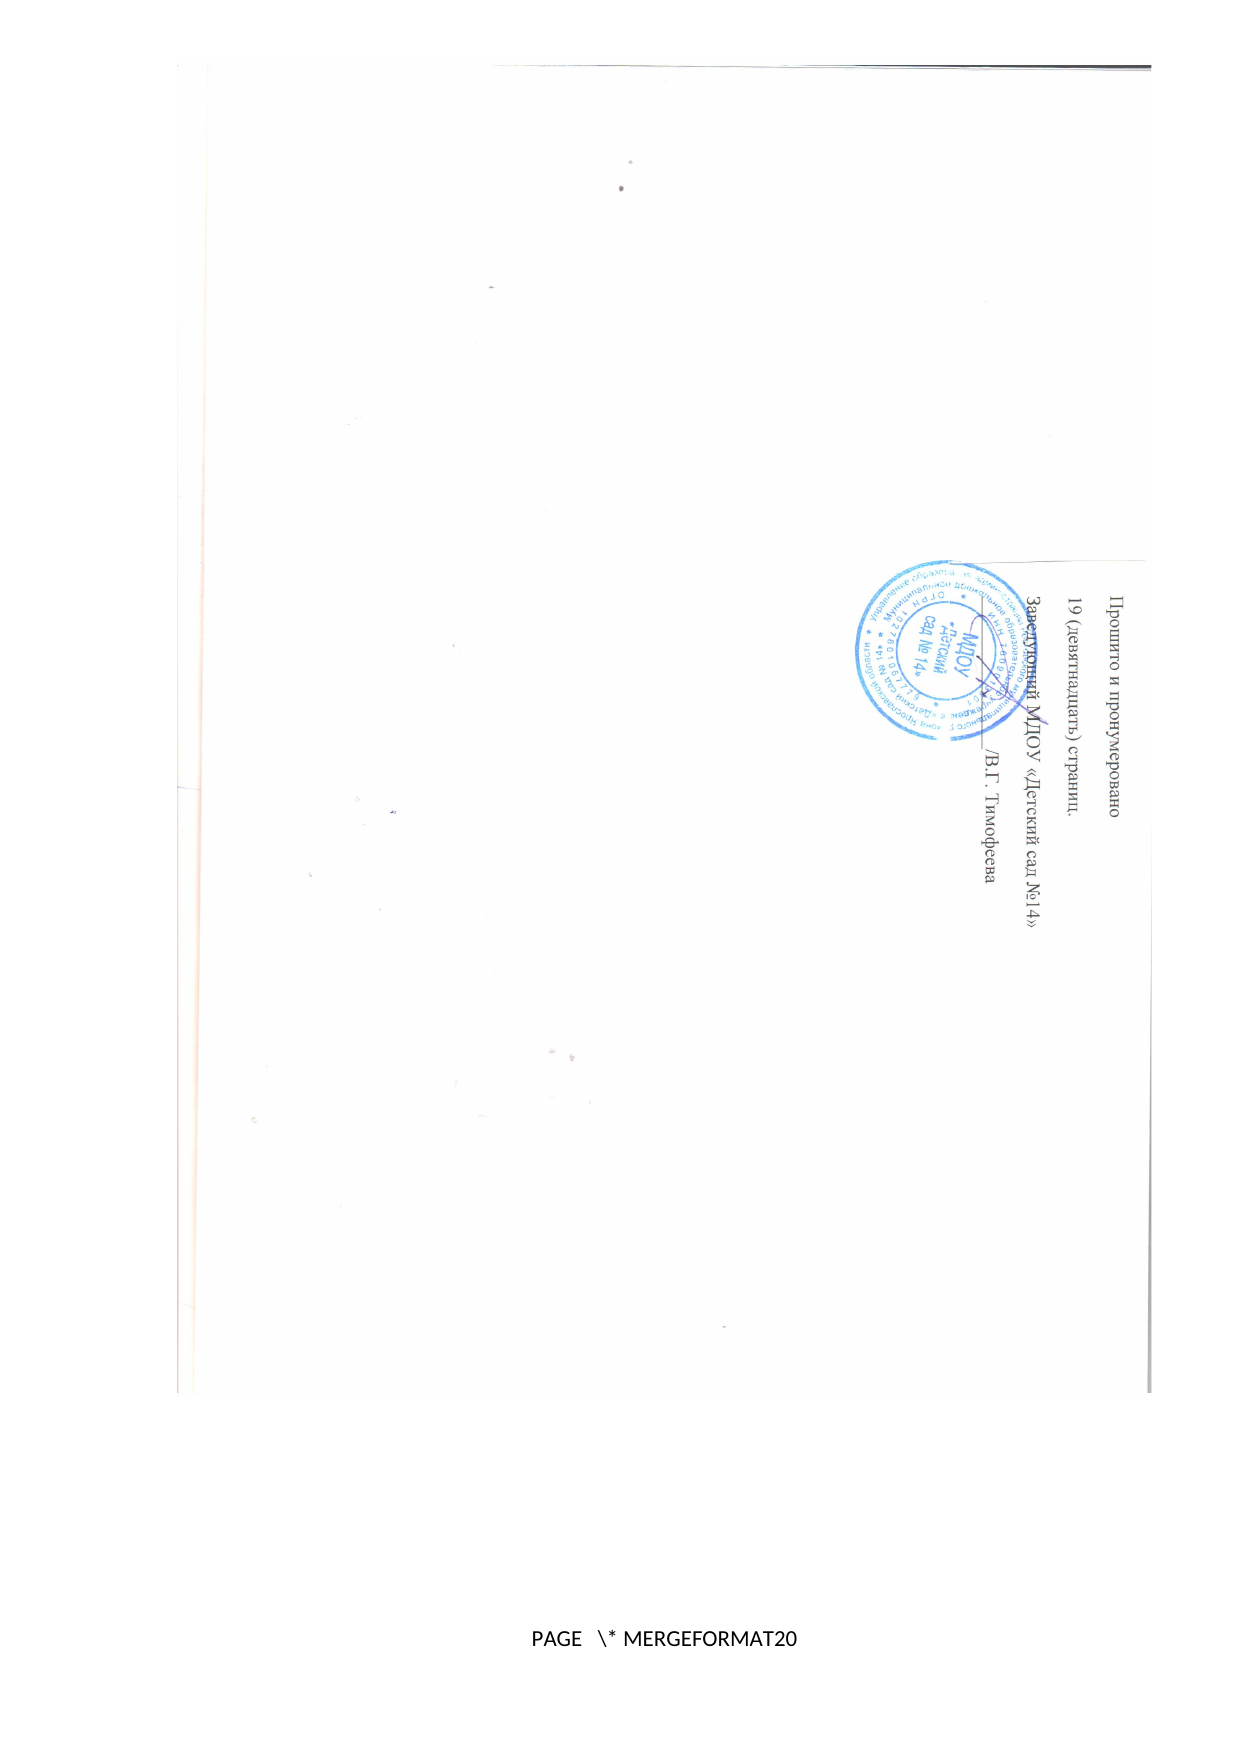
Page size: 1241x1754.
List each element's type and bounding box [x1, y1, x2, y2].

picture [177, 59, 1152, 1397]
